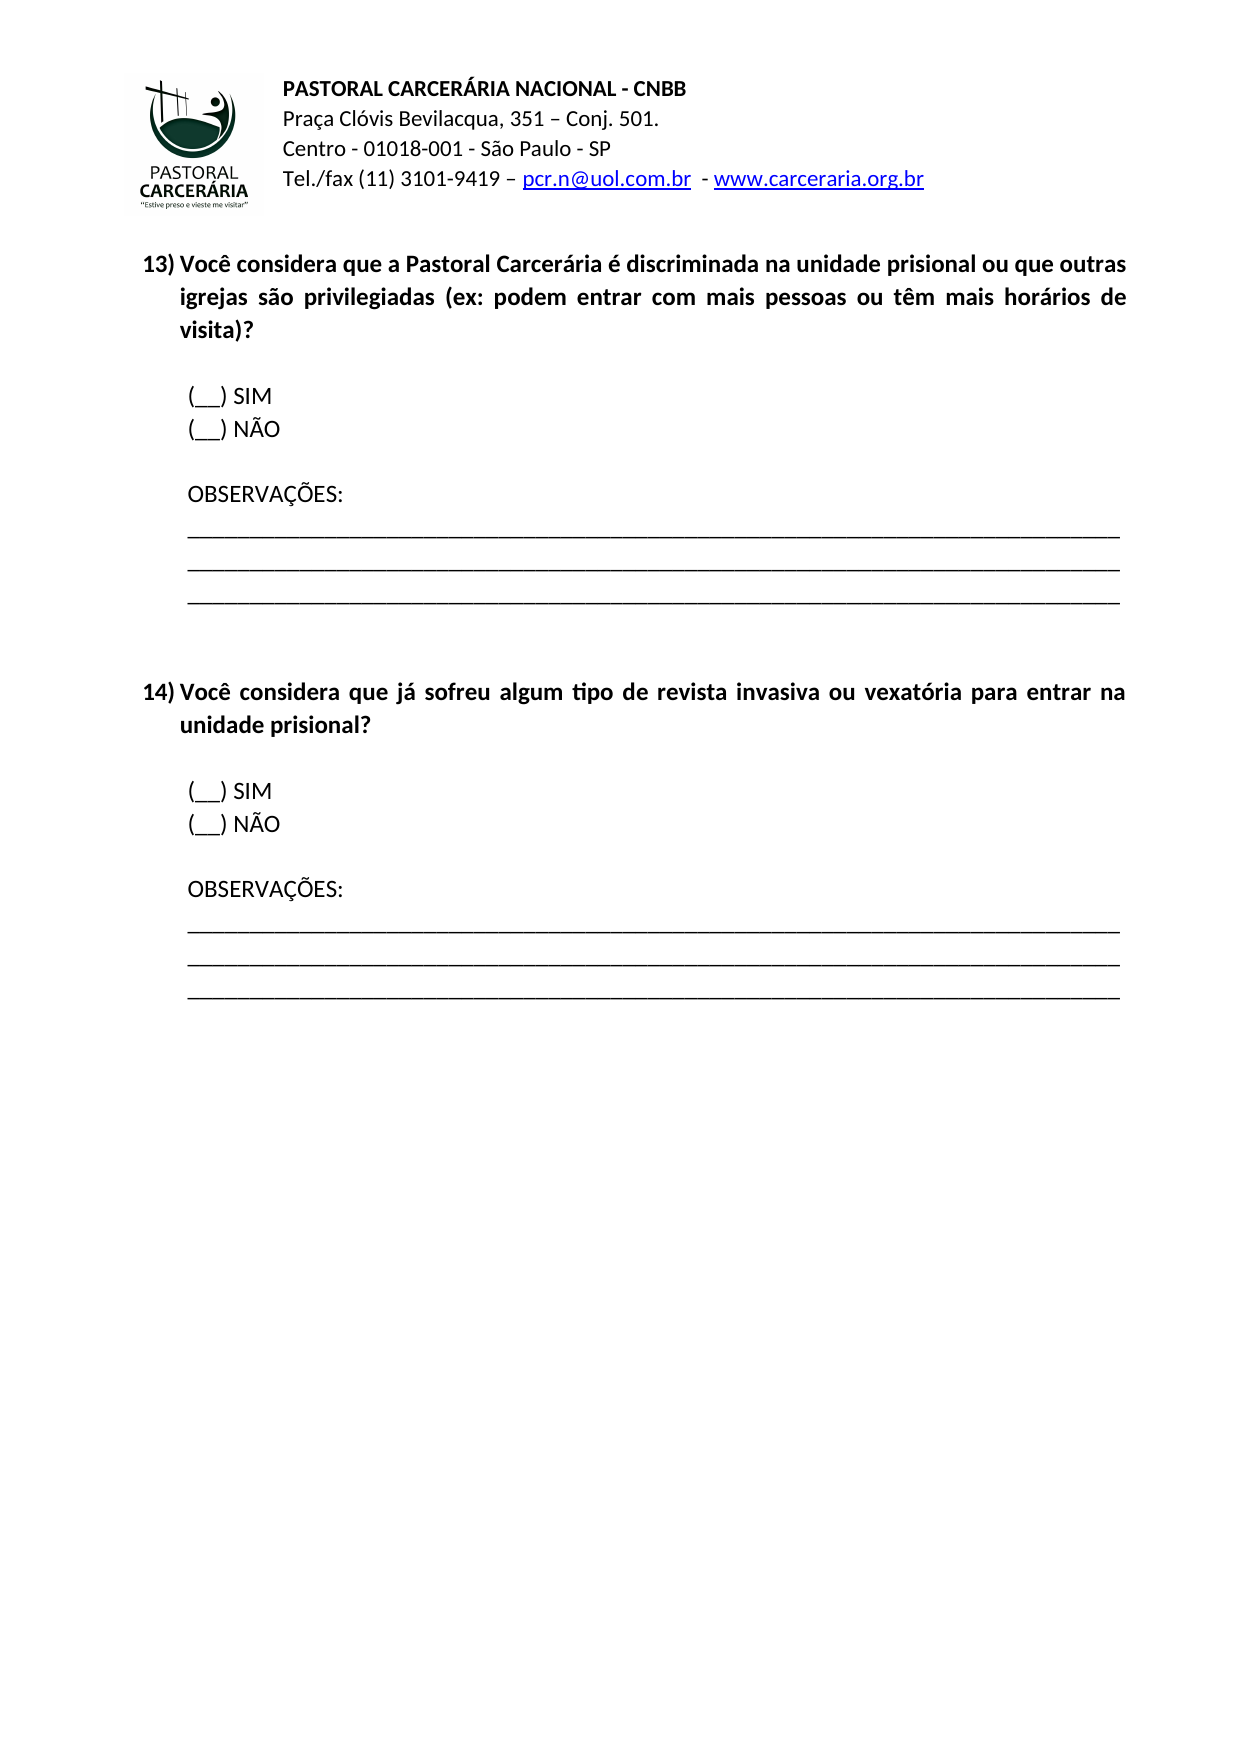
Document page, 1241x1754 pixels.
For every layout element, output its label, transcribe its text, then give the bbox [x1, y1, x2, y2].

list Você considera que a Pastoral Carcerária é discriminada na unidade prisional ou que outras igrejas são privilegiadas (ex: podem entrar com mais pessoas ou têm mais horários de visita)? [142, 248, 1128, 344]
list (__) SIM [187, 775, 1128, 805]
list OBSERVAÇÕES: [187, 478, 1128, 509]
list (__) SIM [187, 380, 1128, 410]
list OBSERVAÇÕES: [187, 873, 1128, 904]
list (__) NÃO [187, 413, 1128, 443]
list Você considera que já sofreu algum tipo de revista invasiva ou vexatória para entrar na unidade prisional? [142, 676, 1128, 739]
picture [123, 73, 265, 216]
list (__) NÃO [187, 808, 1128, 838]
